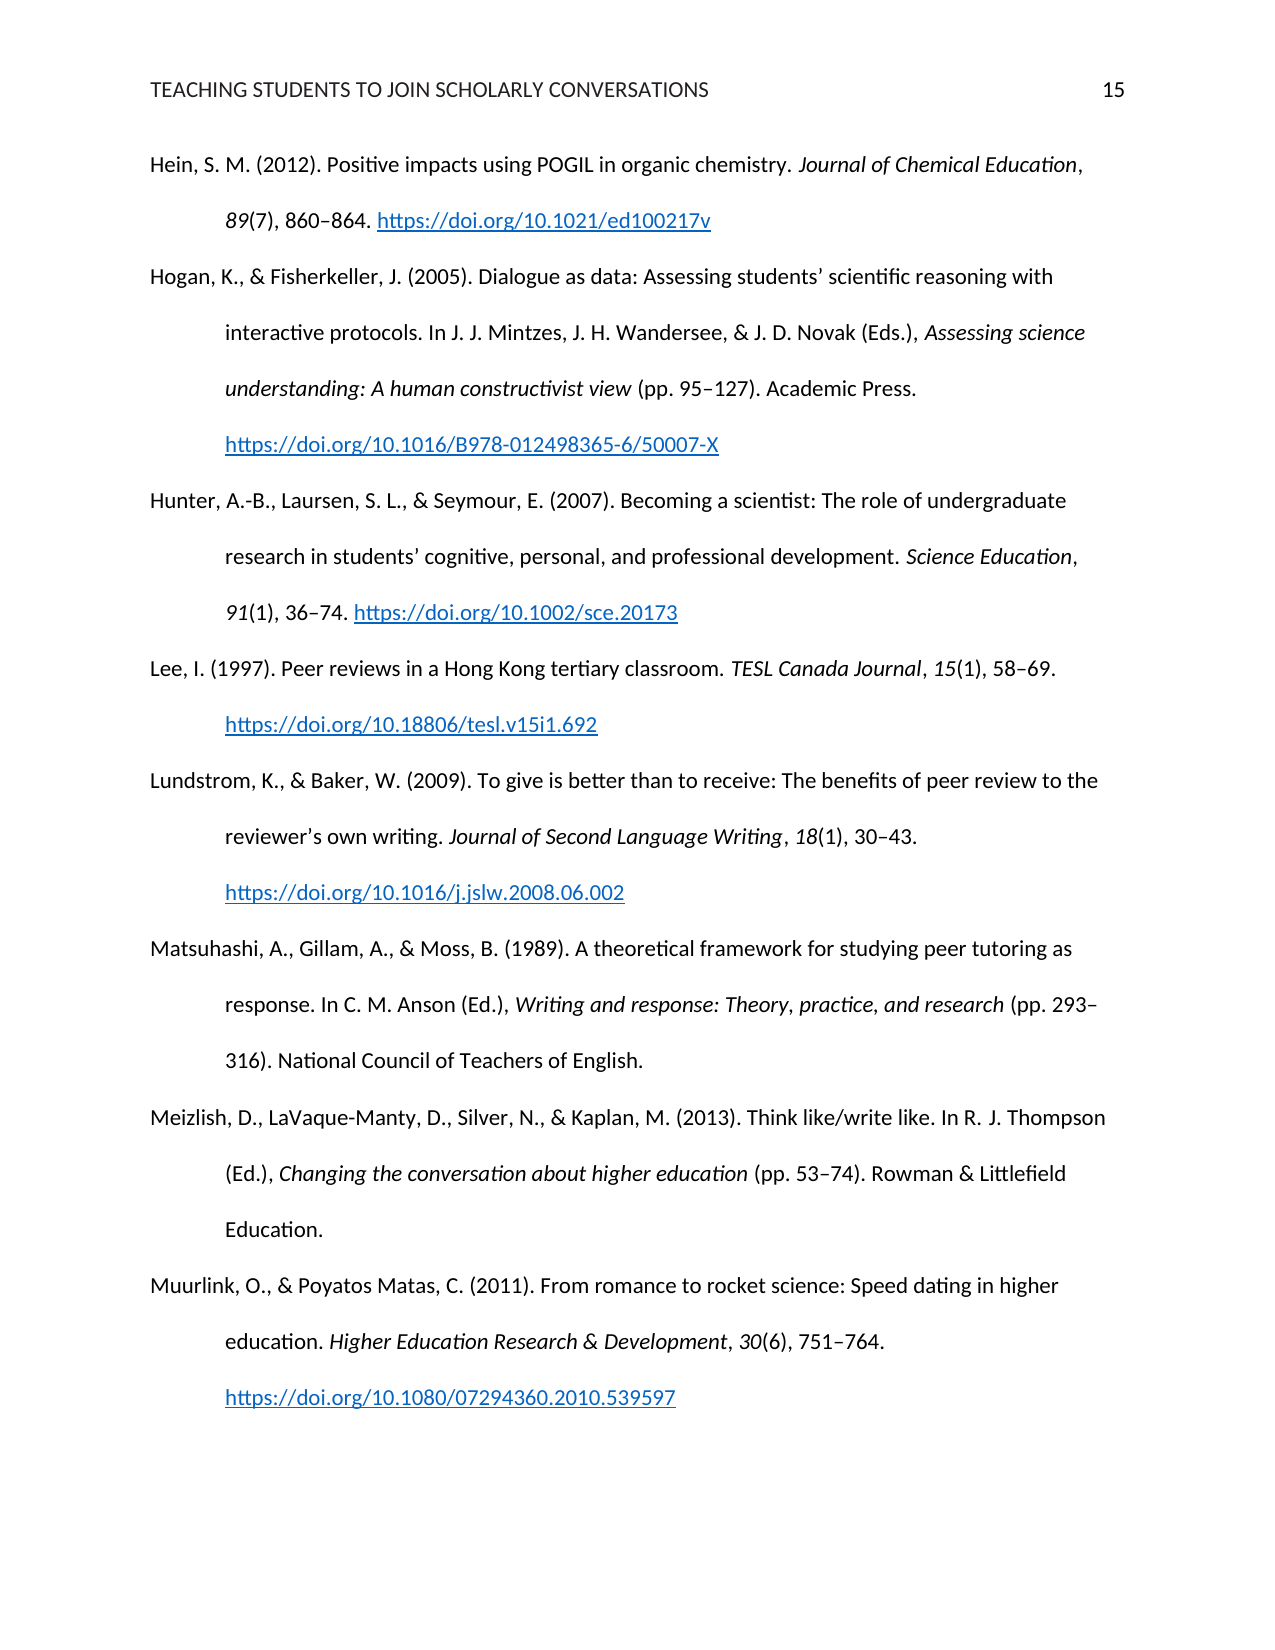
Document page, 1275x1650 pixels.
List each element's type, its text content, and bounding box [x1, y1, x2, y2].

text Matsuhashi, A., Gillam, A., & Moss, B. (1989). A theoretical framework for studying peer tutoring as response. In C. M. Anson (Ed.), Writing and response: Theory, practice, and research (pp. 293–316). National Council of Teachers of English. [150, 934, 1125, 1075]
text Lundstrom, K., & Baker, W. (2009). To give is better than to receive: The benefits of peer review to the reviewer’s own writing. Journal of Second Language Writing, 18(1), 30–43. https://doi.org/10.1016/j.jslw.2008.06.002 [150, 766, 1125, 907]
text Lee, I. (1997). Peer reviews in a Hong Kong tertiary classroom. TESL Canada Journal, 15(1), 58–69. https://doi.org/10.18806/tesl.v15i1.692 [150, 654, 1125, 738]
text Hein, S. M. (2012). Positive impacts using POGIL in organic chemistry. Journal of Chemical Education, 89(7), 860–864. https://doi.org/10.1021/ed100217v [150, 150, 1125, 234]
text Hogan, K., & Fisherkeller, J. (2005). Dialogue as data: Assessing students’ scientific reasoning with interactive protocols. In J. J. Mintzes, J. H. Wandersee, & J. D. Novak (Eds.), Assessing science understanding: A human constructivist view (pp. 95–127). Academic Press. https://doi.org/10.1016/B978-012498365-6/50007-X [150, 262, 1125, 458]
text Hunter, A.-B., Laursen, S. L., & Seymour, E. (2007). Becoming a scientist: The role of undergraduate research in students’ cognitive, personal, and professional development. Science Education, 91(1), 36–74. https://doi.org/10.1002/sce.20173 [150, 486, 1125, 626]
text Muurlink, O., & Poyatos Matas, C. (2011). From romance to rocket science: Speed dating in higher education. Higher Education Research & Development, 30(6), 751–764. https://doi.org/10.1080/07294360.2010.539597 [150, 1271, 1125, 1411]
text Meizlish, D., LaVaque-Manty, D., Silver, N., & Kaplan, M. (2013). Think like/write like. In R. J. Thompson (Ed.), Changing the conversation about higher education (pp. 53–74). Rowman & Littlefield Education. [150, 1103, 1125, 1243]
